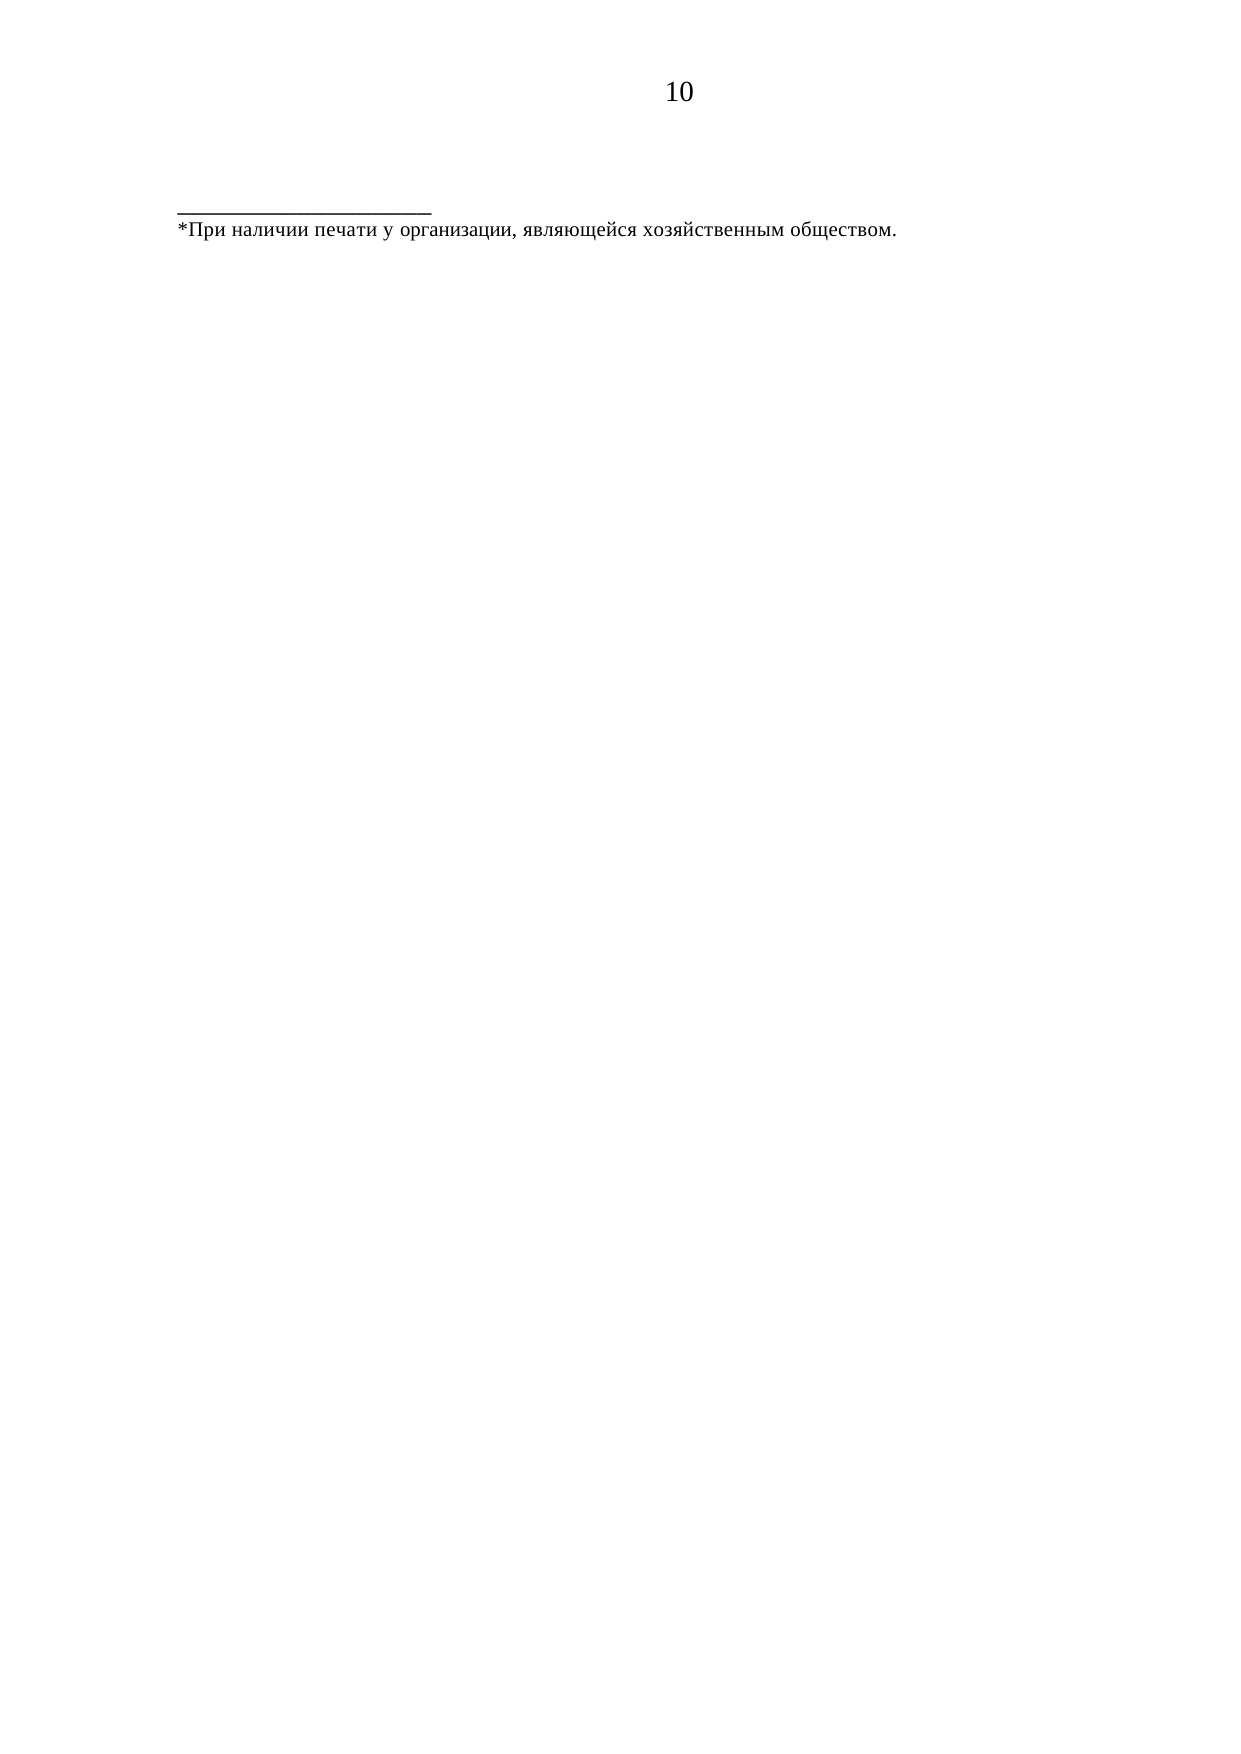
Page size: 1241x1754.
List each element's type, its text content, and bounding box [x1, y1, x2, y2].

title _________________ [177, 185, 1181, 218]
text *При наличии печати у организации, являющейся хозяйственным обществом. [177, 218, 1181, 242]
